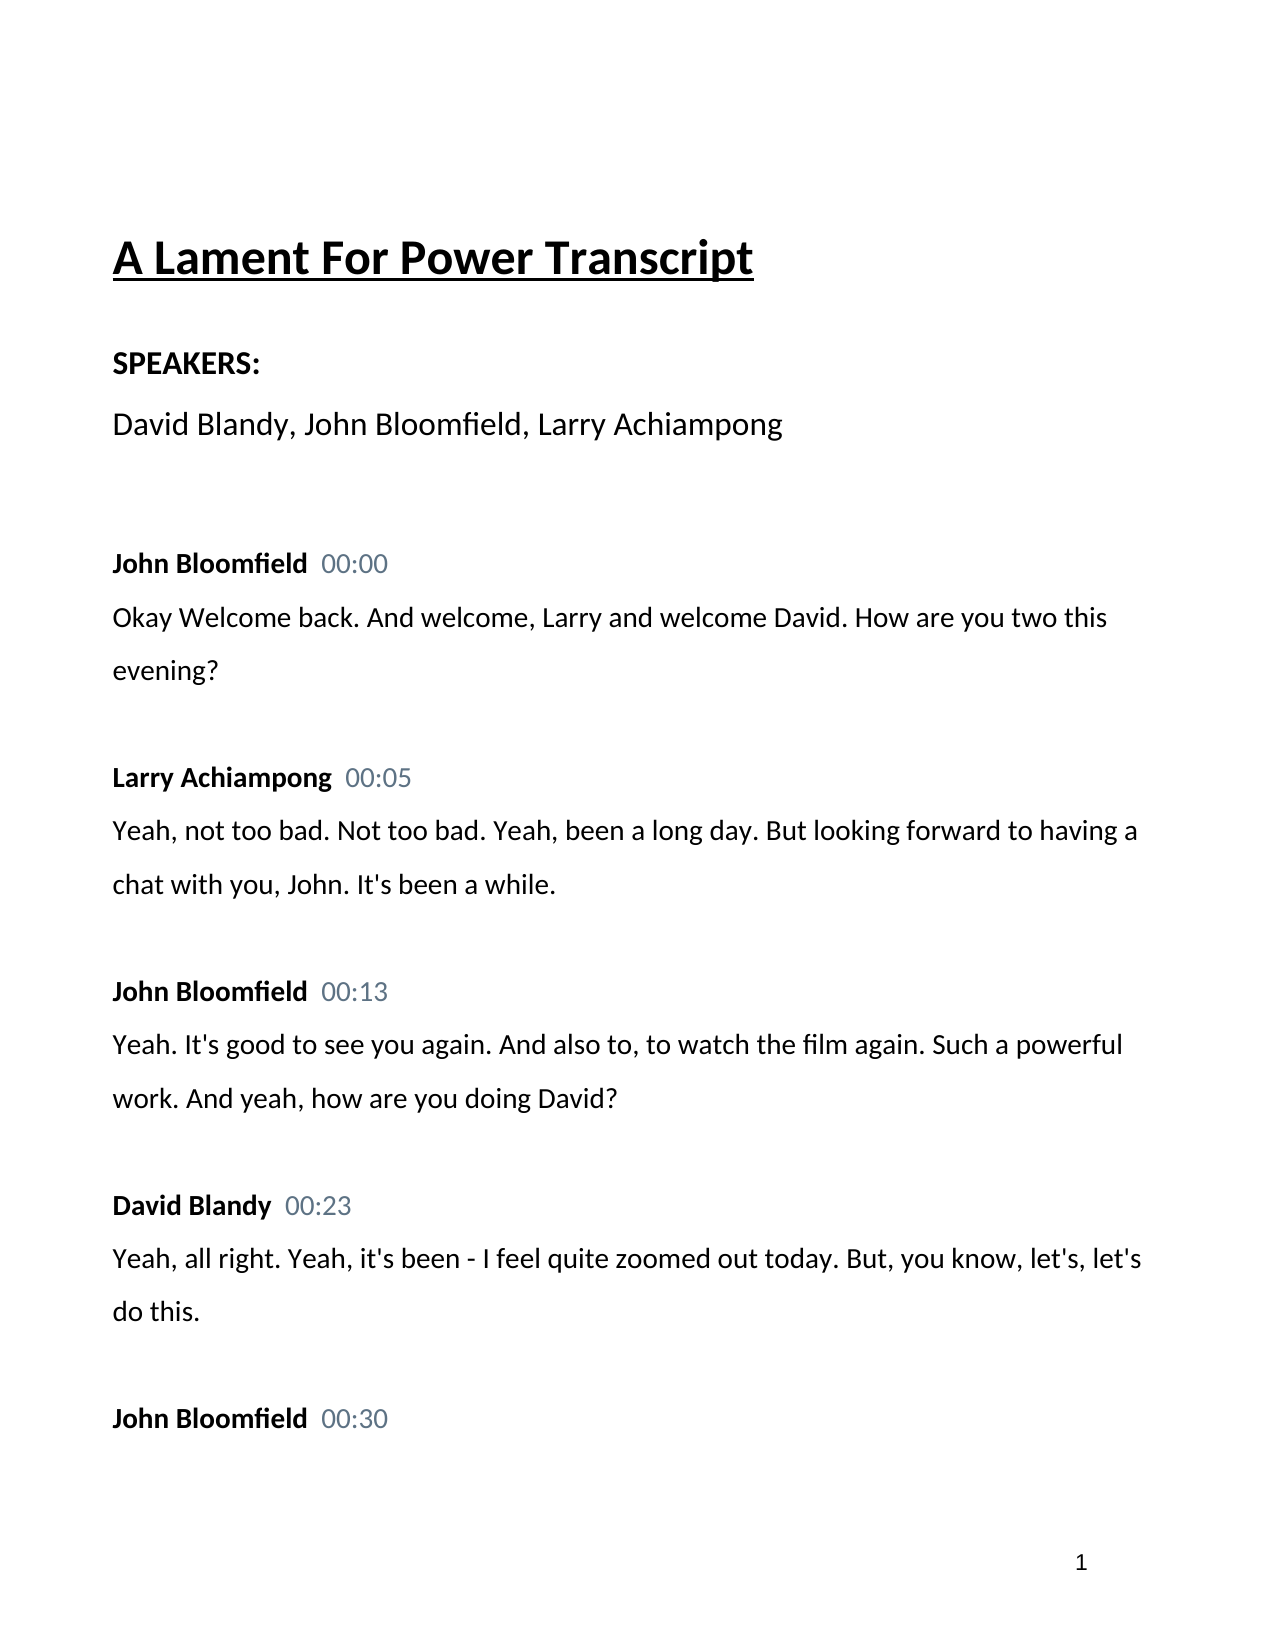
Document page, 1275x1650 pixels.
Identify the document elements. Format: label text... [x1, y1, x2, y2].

text A Lament For Power Transcript [112, 226, 1162, 287]
text John Bloomfield 00:13 [112, 973, 1162, 1008]
text John Bloomfield 00:00 [112, 545, 1162, 581]
text David Blandy, John Bloomfield, Larry Achiampong [112, 403, 1162, 444]
text Yeah, not too bad. Not too bad. Yeah, been a long day. But looking forward to having a chat with you, John. It's been a while. [112, 812, 1162, 902]
text Yeah. It's good to see you again. And also to, to watch the film again. Such a powerful work. And yeah, how are you doing David? [112, 1026, 1162, 1115]
text David Blandy 00:23 [112, 1187, 1162, 1222]
text Yeah, all right. Yeah, it's been - I feel quite zoomed out today. But, you know, let's, let's do this. [112, 1240, 1162, 1329]
text Larry Achiampong 00:05 [112, 759, 1162, 795]
text Okay Welcome back. And welcome, Larry and welcome David. How are you two this evening? [112, 599, 1162, 688]
text John Bloomfield 00:30 [112, 1400, 1162, 1436]
text SPEAKERS: [112, 342, 1162, 383]
